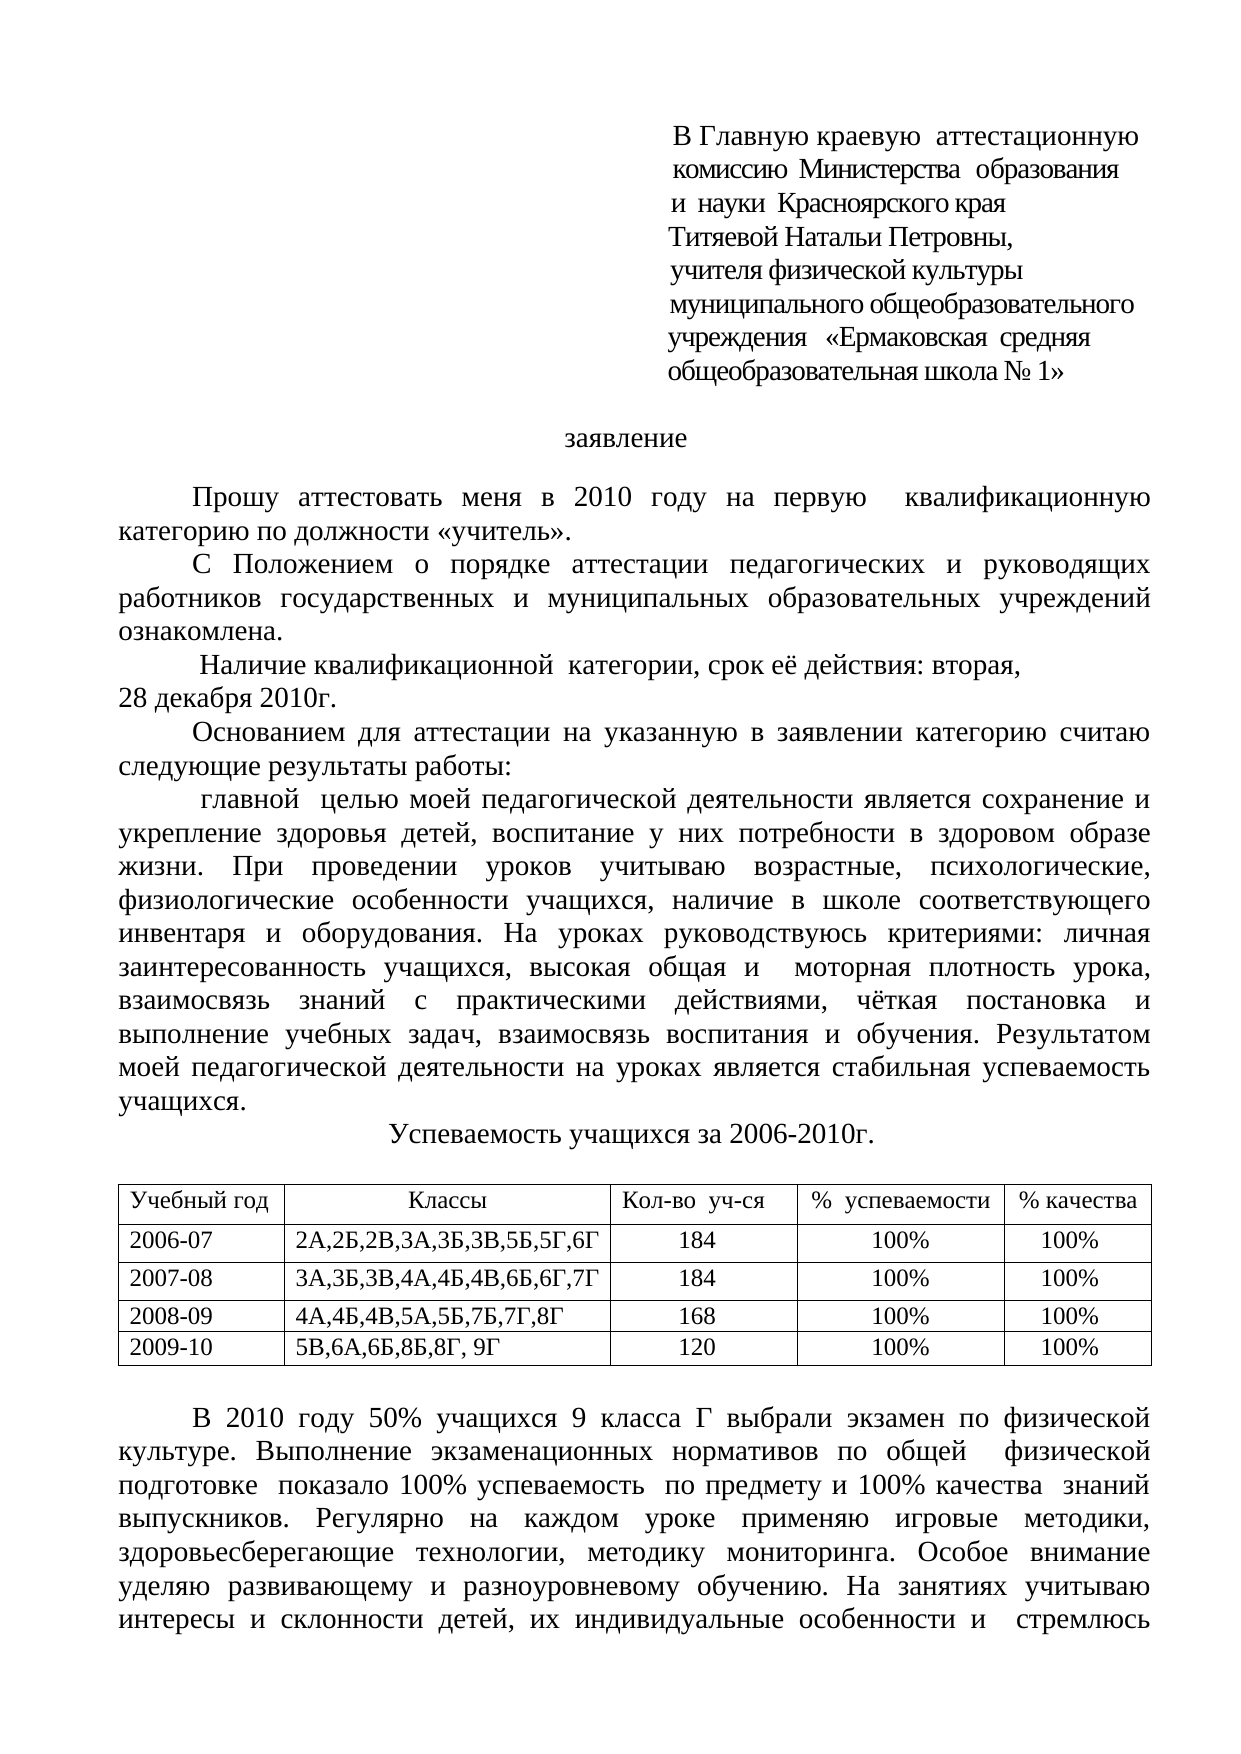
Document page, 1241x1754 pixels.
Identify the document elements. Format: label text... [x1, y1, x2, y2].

table_cell 168 [611, 1301, 797, 1331]
table_cell 4А,4Б,4В,5А,5Б,7Б,7Г,8Г [285, 1301, 610, 1331]
text главной целью моей педагогической деятельности является сохранение и укрепление здоровья детей, воспитание у них потребности в здоровом образе жизни. При проведении уроков учитываю возрастные, психологические, физиологические особенности учащихся, наличие в школе соответствующего инвентаря и оборудования. На уроках руководствуюсь критериями: личная заинтересованность учащихся, высокая общая и моторная плотность урока, взаимосвязь знаний с практическими действиями, чёткая постановка и выполнение учебных задач, взаимосвязь воспитания и обучения. Результатом моей педагогической деятельности на уроках является стабильная успеваемость учащихся. [118, 781, 1152, 1117]
table_cell 184 [611, 1225, 797, 1262]
table_header % качества [1005, 1185, 1151, 1224]
table_cell 100% [1005, 1263, 1151, 1300]
table_cell 2007-08 [119, 1263, 284, 1300]
text Титяевой Натальи Петровны, [118, 219, 1152, 252]
text муниципального общеобразовательного [118, 286, 1152, 319]
table_cell 2А,2Б,2В,3А,3Б,3В,5Б,5Г,6Г [285, 1225, 610, 1262]
table_cell 2006-07 [119, 1225, 284, 1262]
table_cell 2009-10 [119, 1332, 284, 1365]
table_cell 5В,6А,6Б,8Б,8Г, 9Г [285, 1332, 610, 1365]
text учителя физической культуры [118, 252, 1152, 286]
text и науки Красноярского края [118, 185, 1152, 219]
table_header Классы [285, 1185, 610, 1224]
text Прошу аттестовать меня в 2010 году на первую квалификационную категорию по должности «учитель». [118, 479, 1152, 546]
text общеобразовательная школа № 1» [118, 353, 1152, 386]
table_cell 100% [798, 1225, 1004, 1262]
text Наличие квалификационной категории, срок её действия: вторая, [118, 647, 1152, 681]
text 28 декабря 2010г. [118, 681, 1152, 714]
table_cell 2008-09 [119, 1301, 284, 1331]
table_cell 100% [1005, 1301, 1151, 1331]
text учреждения «Ермаковская средняя [118, 319, 1152, 353]
table_cell 100% [798, 1263, 1004, 1300]
table_header Учебный год [119, 1185, 284, 1224]
text заявление [99, 420, 1133, 453]
text Успеваемость учащихся за 2006-2010г. [118, 1117, 1152, 1150]
table_cell 184 [611, 1263, 797, 1300]
table_cell 100% [1005, 1332, 1151, 1365]
table_cell 3А,3Б,3В,4А,4Б,4В,6Б,6Г,7Г [285, 1263, 610, 1300]
text Основанием для аттестации на указанную в заявлении категорию считаю следующие результаты работы: [118, 714, 1152, 781]
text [118, 1400, 1152, 1635]
table_cell 100% [798, 1332, 1004, 1365]
table_cell 120 [611, 1332, 797, 1365]
text комиссию Министерства образования [118, 152, 1152, 185]
text С Положением о порядке аттестации педагогических и руководящих работников государственных и муниципальных образовательных учреждений ознакомлена. [118, 546, 1152, 647]
table_cell 100% [798, 1301, 1004, 1331]
table_cell 100% [1005, 1225, 1151, 1262]
table_header Кол-во уч-ся [611, 1185, 797, 1224]
text В Главную краевую аттестационную [118, 118, 1152, 152]
table_header % успеваемости [798, 1185, 1004, 1224]
